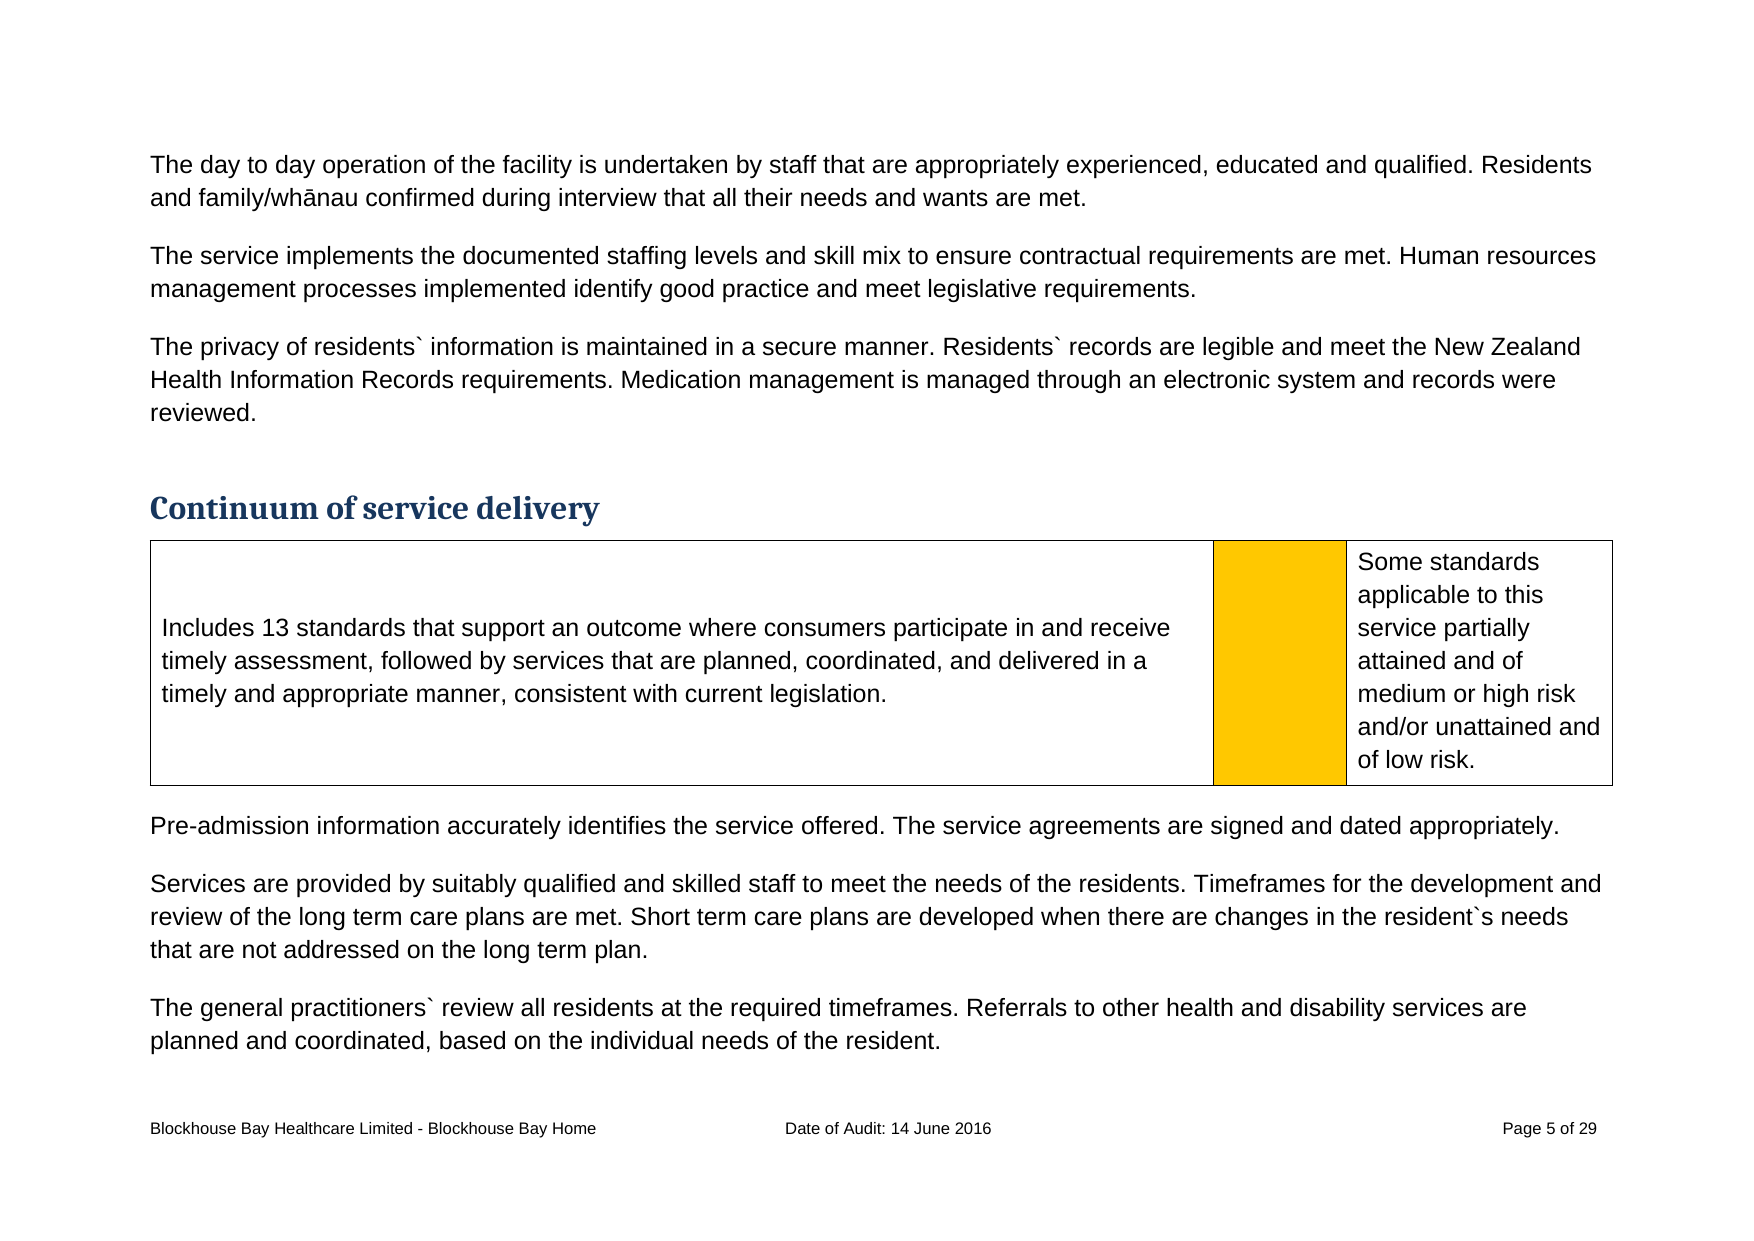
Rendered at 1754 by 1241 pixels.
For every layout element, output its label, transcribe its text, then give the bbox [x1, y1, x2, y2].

text The day to day operation of the facility is undertaken by staff that are appropriately experienced, educated and qualified. Residents and family/whānau confirmed during interview that all their needs and wants are met. [150, 150, 1604, 212]
subtitle Continuum of service delivery [150, 489, 1604, 527]
table_header Includes 13 standards that support an outcome where consumers participate in and receive timely assessment, followed by services that are planned, coordinated, and delivered in a timely and appropriate manner, consistent with current legislation. [151, 541, 1213, 785]
table_header [1214, 541, 1346, 785]
text The service implements the documented staffing levels and skill mix to ensure contractual requirements are met. Human resources management processes implemented identify good practice and meet legislative requirements. [150, 241, 1604, 303]
table_header Some standards applicable to this service partially attained and of medium or high risk and/or unattained and of low risk. [1347, 541, 1612, 785]
text Pre-admission information accurately identifies the service offered. The service agreements are signed and dated appropriately. [150, 811, 1604, 839]
text The general practitioners` review all residents at the required timeframes. Referrals to other health and disability services are planned and coordinated, based on the individual needs of the resident. [150, 993, 1604, 1054]
text Services are provided by suitably qualified and skilled staff to meet the needs of the residents. Timeframes for the development and review of the long term care plans are met. Short term care plans are developed when there are changes in the resident`s needs that are not addressed on the long term plan. [150, 869, 1604, 963]
text The privacy of residents` information is maintained in a secure manner. Residents` records are legible and meet the New Zealand Health Information Records requirements. Medication management is managed through an electronic system and records were reviewed. [150, 332, 1604, 427]
